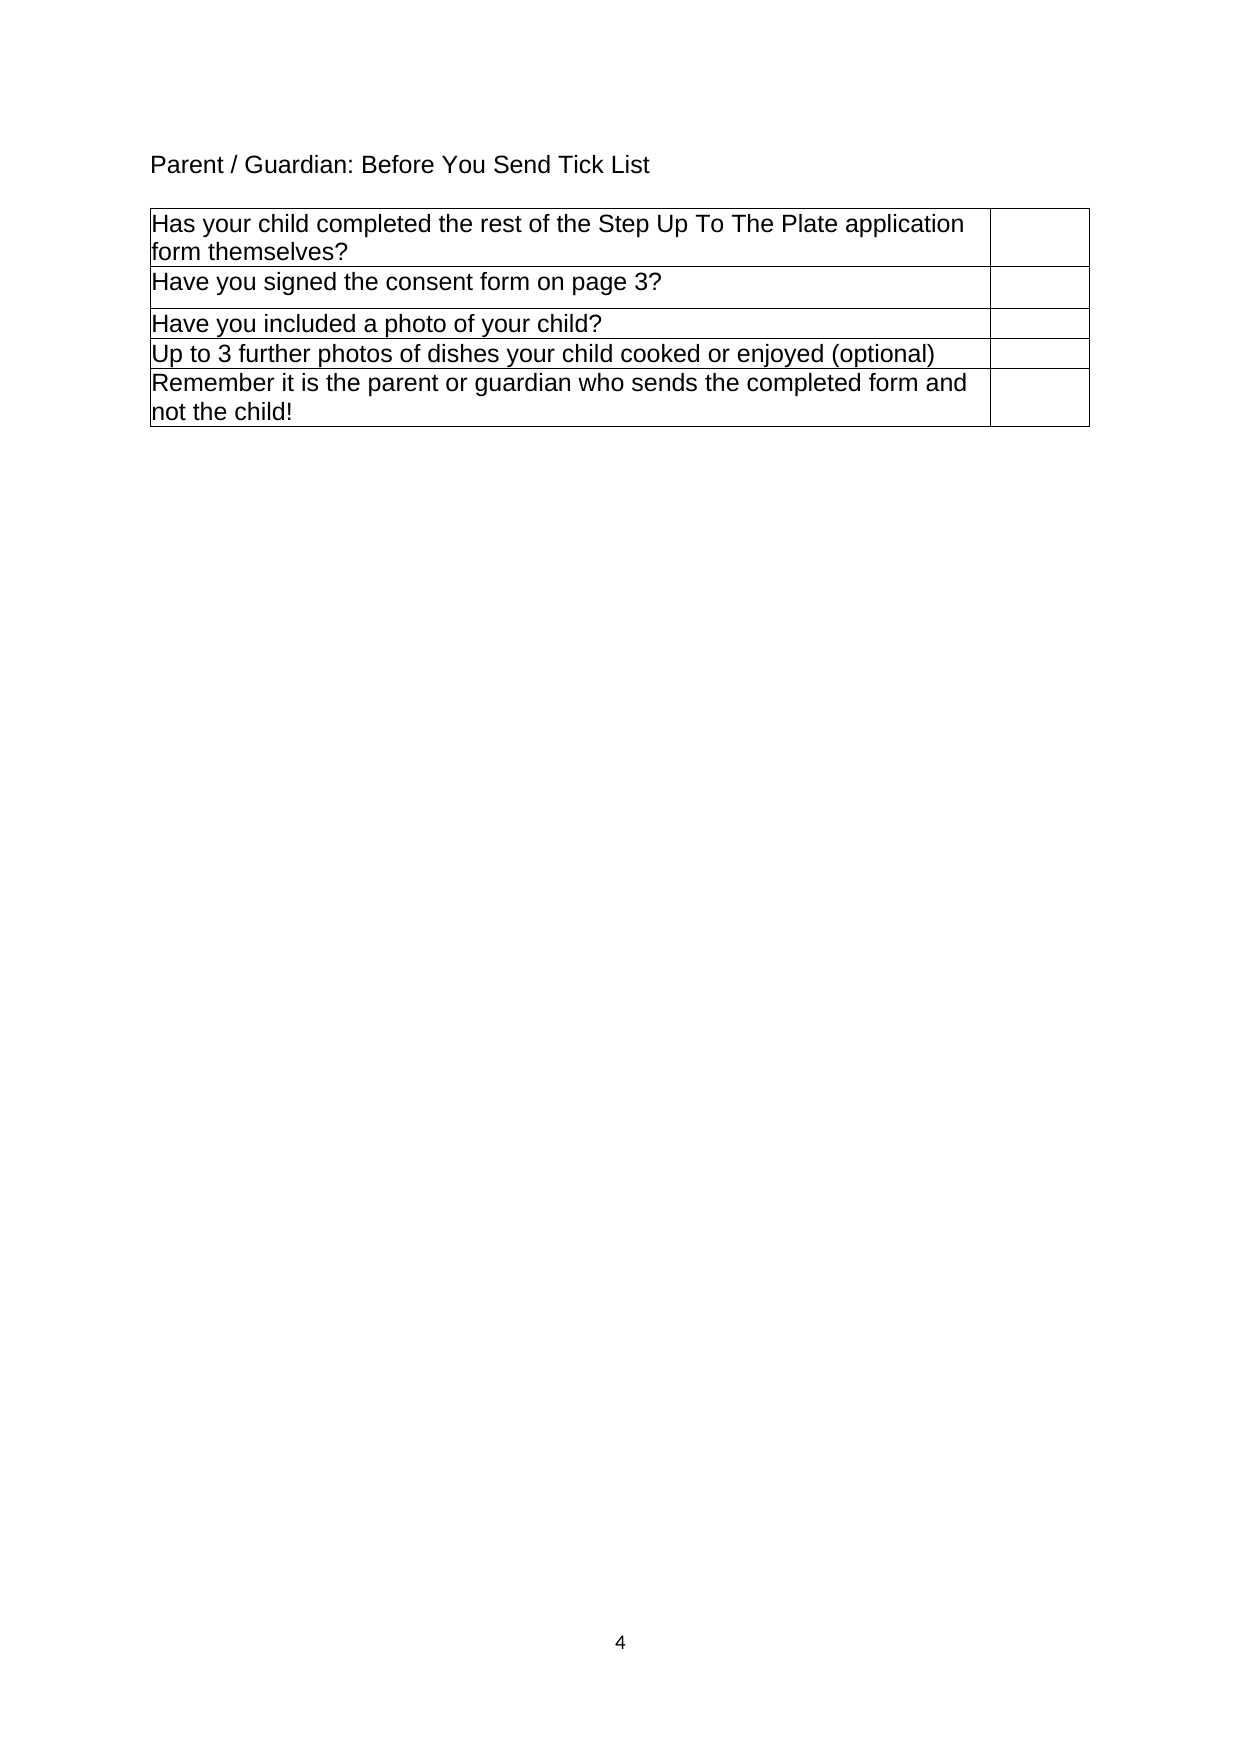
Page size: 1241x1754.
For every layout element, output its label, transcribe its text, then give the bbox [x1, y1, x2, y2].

table_cell [991, 369, 1089, 426]
text Parent / Guardian: Before You Send Tick List [150, 150, 1090, 179]
table_cell Have you signed the consent form on page 3? [151, 267, 990, 308]
table_header [991, 209, 1089, 266]
table_cell Remember it is the parent or guardian who sends the completed form and not the child! [151, 369, 990, 426]
table_cell Have you included a photo of your child? [151, 309, 990, 338]
table_cell [991, 339, 1089, 367]
table_cell [991, 267, 1089, 308]
table_header Has your child completed the rest of the Step Up To The Plate application form themselves? [151, 209, 990, 266]
table_cell Up to 3 further photos of dishes your child cooked or enjoyed (optional) [151, 339, 990, 367]
table_cell [991, 309, 1089, 338]
